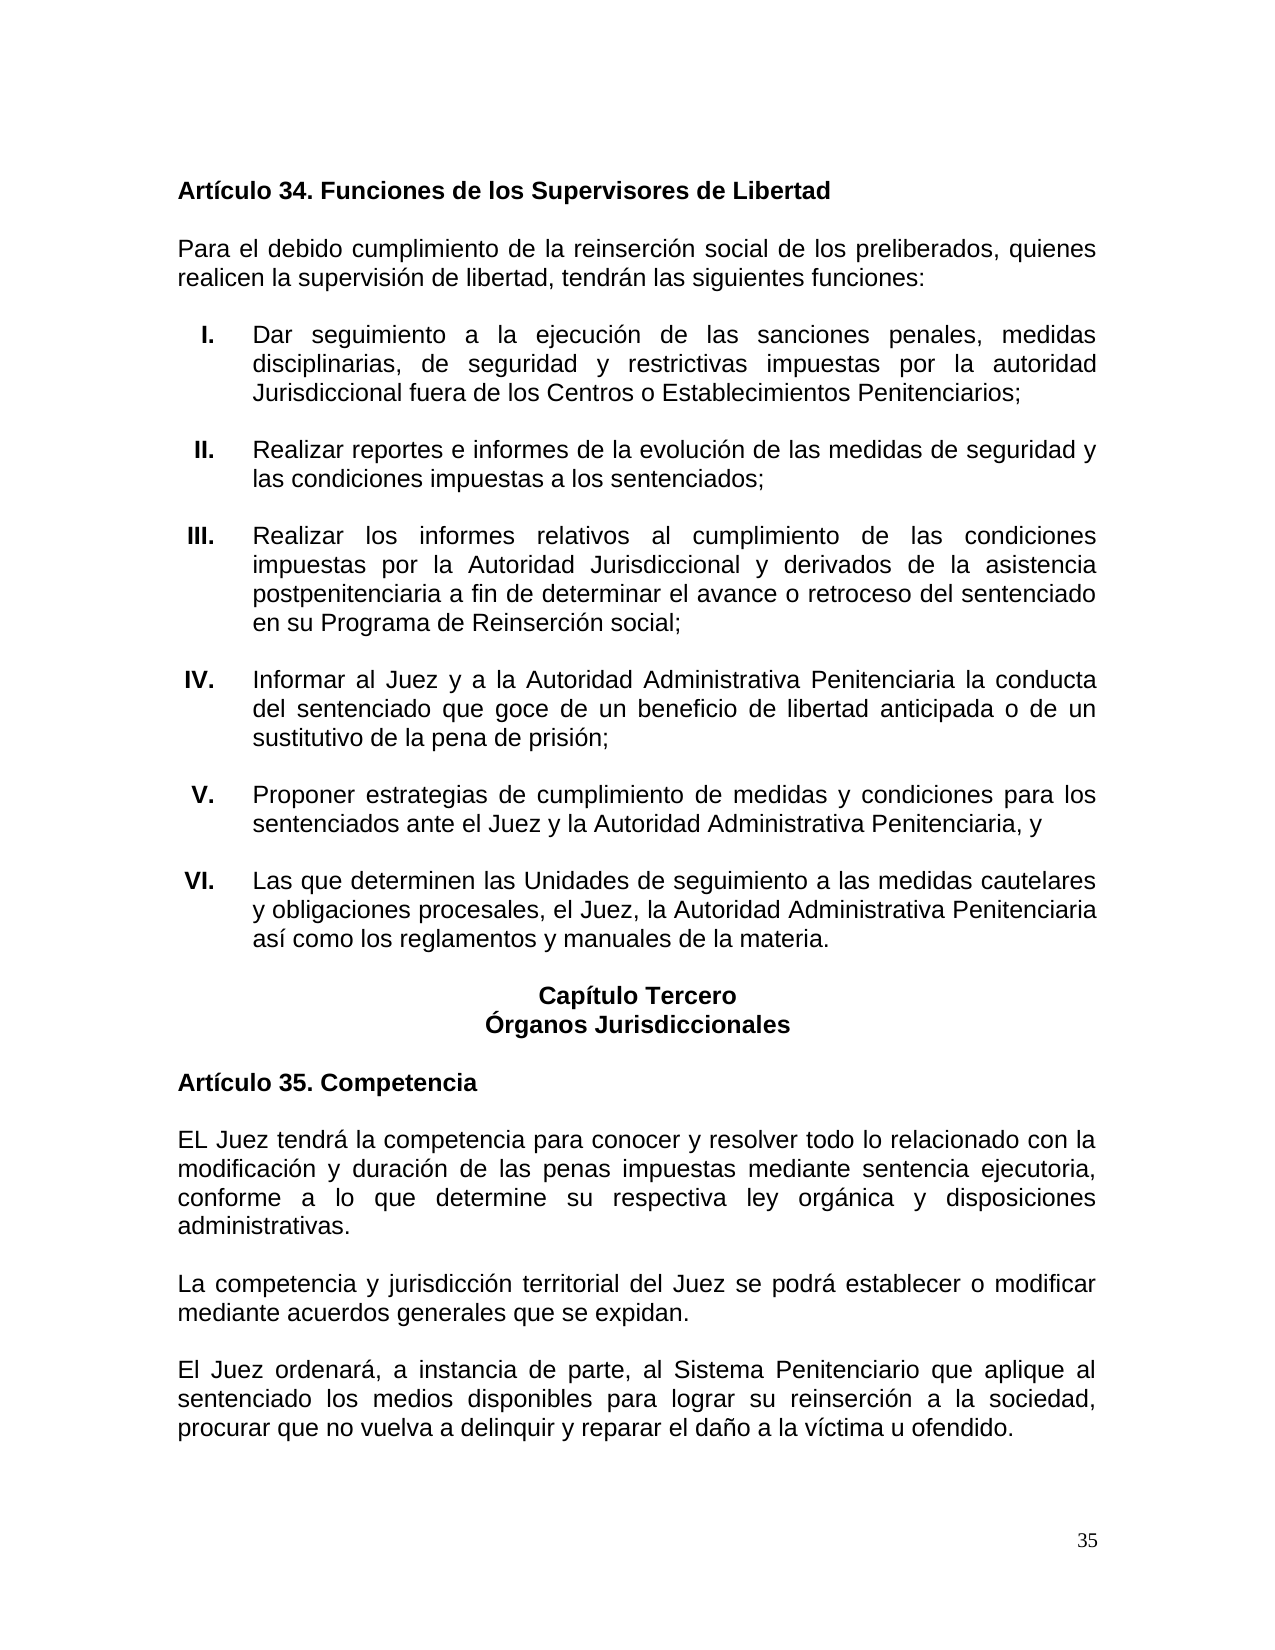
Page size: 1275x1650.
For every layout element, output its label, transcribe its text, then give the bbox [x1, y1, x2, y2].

text Órganos Jurisdiccionales [177, 1010, 1098, 1039]
text El Juez ordenará, a instancia de parte, al Sistema Penitenciario que aplique al sentenciado los medios disponibles para lograr su reinserción a la sociedad, procurar que no vuelva a delinquir y reparar el daño a la víctima u ofendido. [177, 1355, 1098, 1441]
text EL Juez tendrá la competencia para conocer y resolver todo lo relacionado con la modificación y duración de las penas impuestas mediante sentencia ejecutoria, conforme a lo que determine su respectiva ley orgánica y disposiciones administrativas. [177, 1125, 1098, 1240]
list Realizar reportes e informes de la evolución de las medidas de seguridad y las condiciones impuestas a los sentenciados; [215, 435, 1098, 493]
list Realizar los informes relativos al cumplimiento de las condiciones impuestas por la Autoridad Jurisdiccional y derivados de la asistencia postpenitenciaria a fin de determinar el avance o retroceso del sentenciado en su Programa de Reinserción social; [215, 521, 1098, 636]
list Proponer estrategias de cumplimiento de medidas y condiciones para los sentenciados ante el Juez y la Autoridad Administrativa Penitenciaria, y [215, 780, 1098, 838]
text Capítulo Tercero [177, 981, 1098, 1010]
text La competencia y jurisdicción territorial del Juez se podrá establecer o modificar mediante acuerdos generales que se expidan. [177, 1269, 1098, 1326]
text Artículo 34. Funciones de los Supervisores de Libertad [177, 176, 1098, 205]
text Artículo 35. Competencia [177, 1068, 1098, 1096]
list Las que determinen las Unidades de seguimiento a las medidas cautelares y obligaciones procesales, el Juez, la Autoridad Administrativa Penitenciaria así como los reglamentos y manuales de la materia. [215, 866, 1098, 953]
list Informar al Juez y a la Autoridad Administrativa Penitenciaria la conducta del sentenciado que goce de un beneficio de libertad anticipada o de un sustitutivo de la pena de prisión; [215, 665, 1098, 751]
list Dar seguimiento a la ejecución de las sanciones penales, medidas disciplinarias, de seguridad y restrictivas impuestas por la autoridad Jurisdiccional fuera de los Centros o Establecimientos Penitenciarios; [215, 320, 1098, 406]
text Para el debido cumplimiento de la reinserción social de los preliberados, quienes realicen la supervisión de libertad, tendrán las siguientes funciones: [177, 234, 1098, 291]
